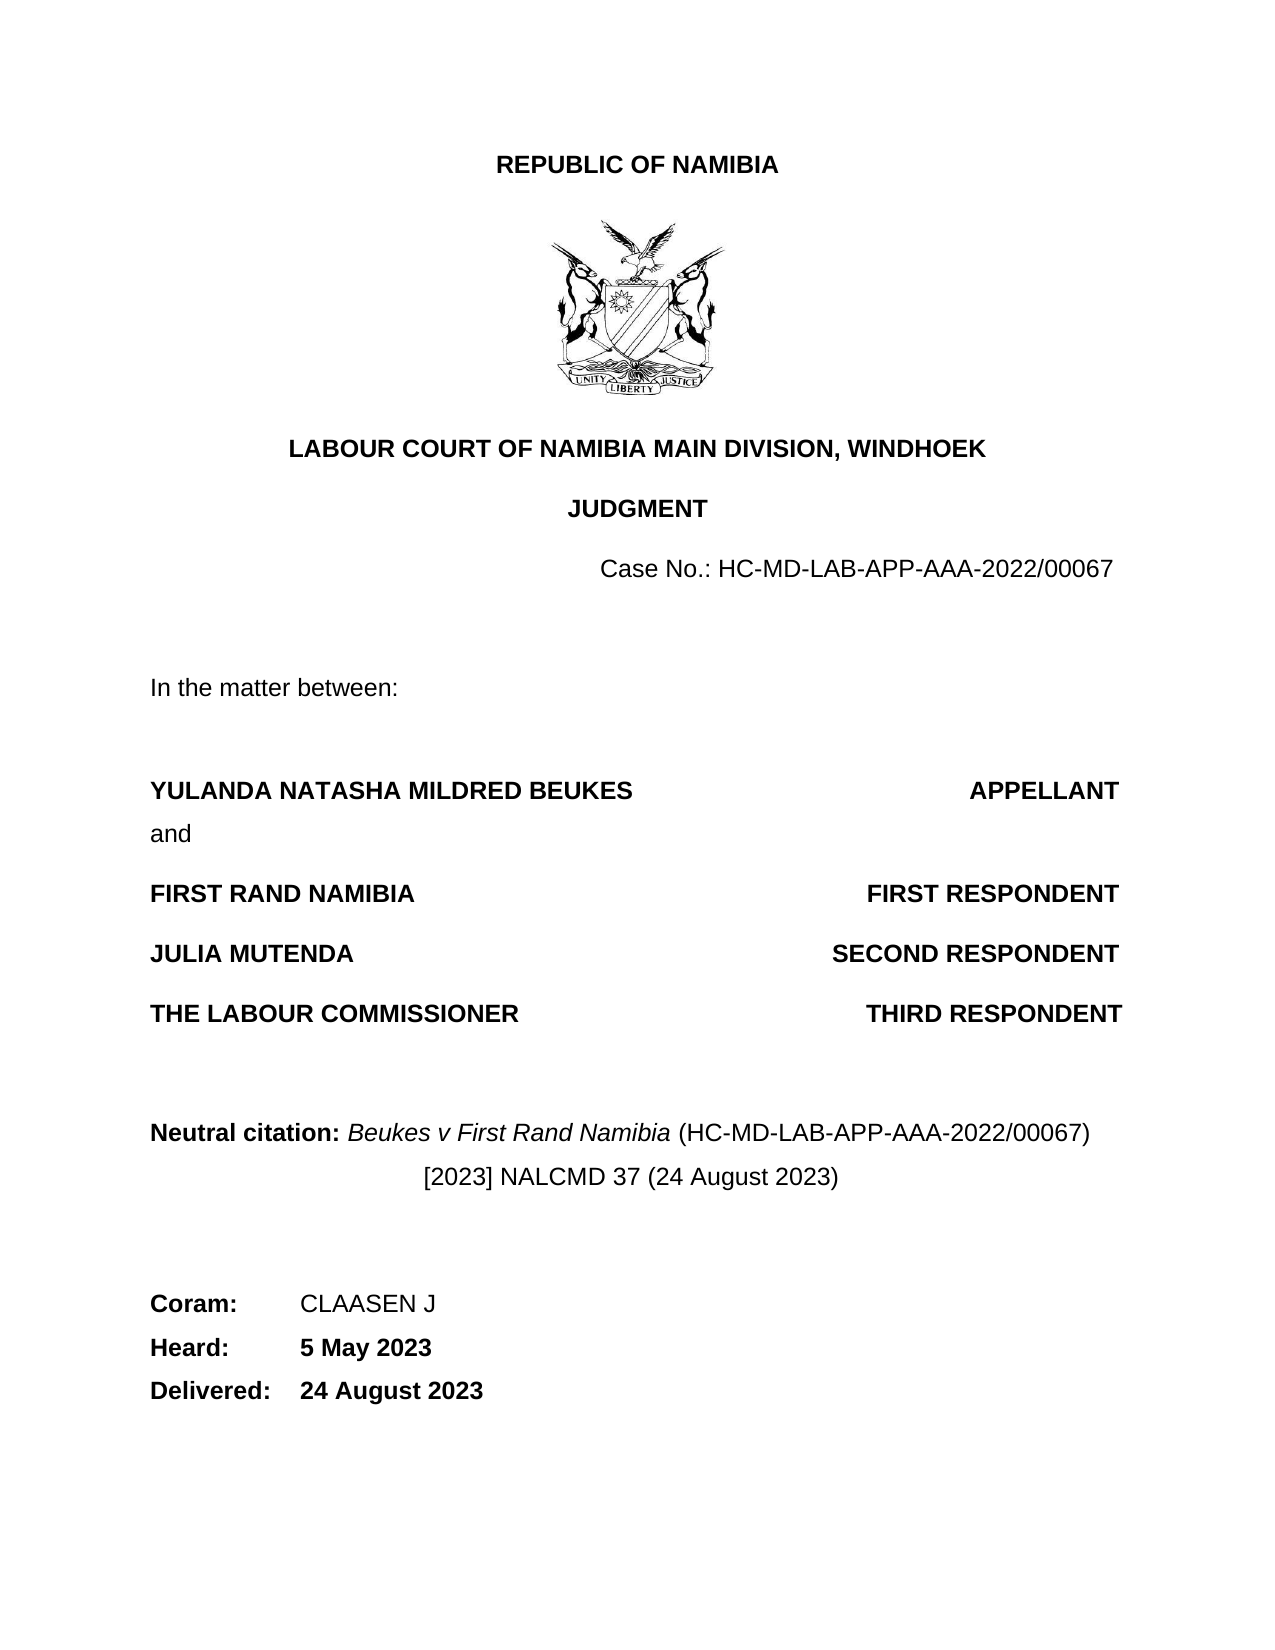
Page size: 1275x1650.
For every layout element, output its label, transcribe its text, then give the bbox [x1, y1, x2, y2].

text Heard: 5 May 2023 [150, 1332, 1125, 1361]
text LABOUR COURT OF NAMIBIA MAIN DIVISION, WINDHOEK [150, 434, 1125, 463]
text Coram: CLAASEN J [150, 1289, 1125, 1318]
text Case No.: HC-MD-LAB-APP-AAA-2022/00067 [150, 554, 1125, 582]
text REPUBLIC OF NAMIBIA [150, 150, 896, 179]
text THE LABOUR COMMISSIONER THIRD RESPONDENT [150, 999, 1125, 1027]
picture [542, 209, 733, 404]
text Delivered: 24 August 2023 [150, 1376, 1125, 1404]
text Neutral citation: Beukes v First Rand Namibia (HC-MD-LAB-APP-AAA-2022/00067) [2023] NALCMD 37 (24 August 2023) [150, 1118, 1125, 1190]
text In the matter between: [150, 673, 1125, 702]
text FIRST RAND NAMIBIA FIRST RESPONDENT [150, 879, 1125, 908]
subtitle YULANDA NATASHA MILDRED BEUKES APPELLANT [150, 776, 1125, 805]
text and [150, 819, 1125, 848]
text JUDGMENT [150, 494, 1125, 523]
text JULIA MUTENDA SECOND RESPONDENT [150, 939, 1125, 968]
